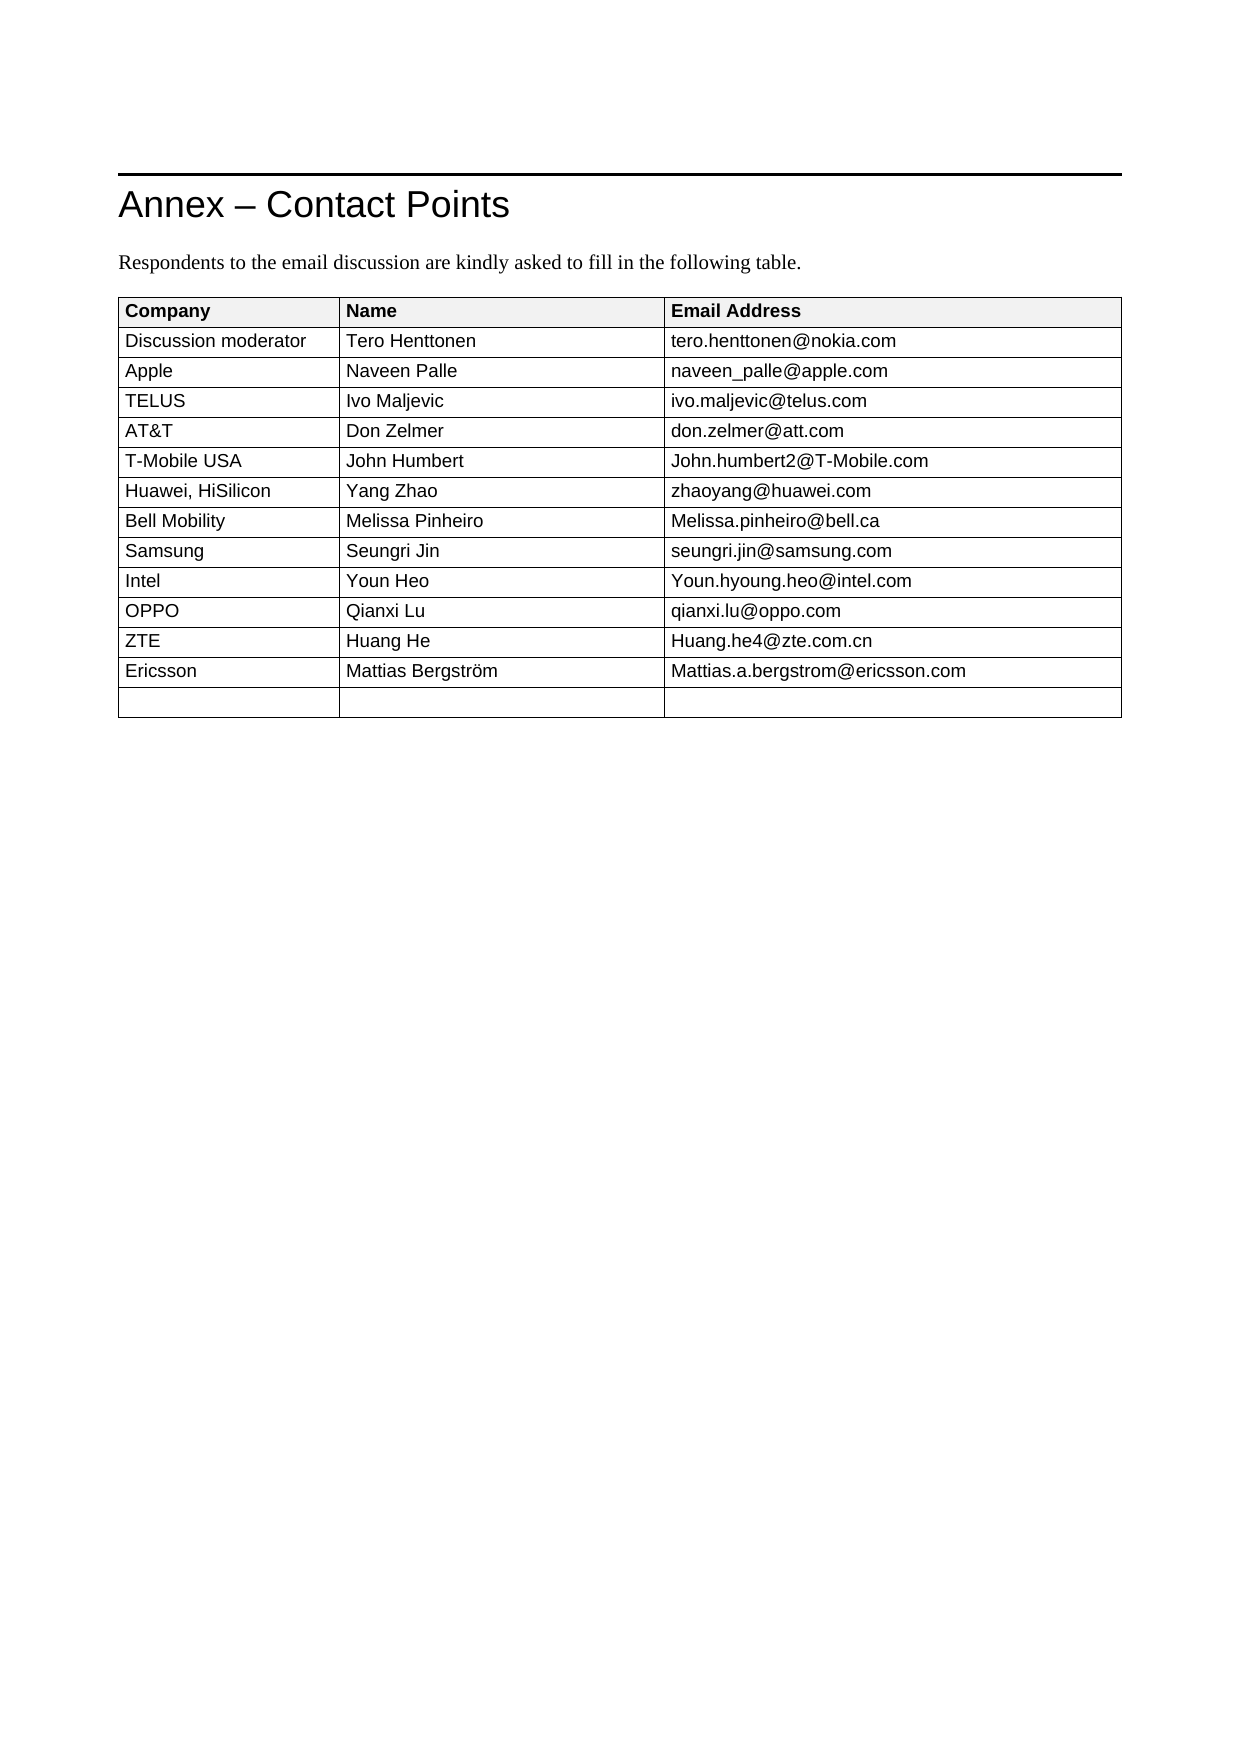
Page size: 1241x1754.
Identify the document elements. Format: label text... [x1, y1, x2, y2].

table_cell ivo.maljevic@telus.com [665, 388, 1121, 417]
table_cell John Humbert [340, 448, 664, 477]
table_cell Bell Mobility [119, 508, 339, 537]
table_cell Apple [119, 358, 339, 387]
table_cell zhaoyang@huawei.com [665, 478, 1121, 507]
table_cell Qianxi Lu [340, 598, 664, 627]
subtitle Annex – Contact Points [118, 176, 1122, 225]
table_cell Huang.he4@zte.com.cn [665, 628, 1121, 657]
table_cell Melissa Pinheiro [340, 508, 664, 537]
table_cell Discussion moderator [119, 328, 339, 357]
table_cell don.zelmer@att.com [665, 418, 1121, 447]
table_cell Mattias Bergström [340, 658, 664, 687]
table_cell Huang He [340, 628, 664, 657]
table_cell [119, 688, 339, 717]
table_cell Intel [119, 568, 339, 597]
table_cell qianxi.lu@oppo.com [665, 598, 1121, 627]
table_cell Seungri Jin [340, 538, 664, 567]
table_cell Tero Henttonen [340, 328, 664, 357]
table_cell [340, 688, 664, 717]
table_header Email Address [665, 298, 1121, 327]
table_cell Youn.hyoung.heo@intel.com [665, 568, 1121, 597]
table_header Name [340, 298, 664, 327]
table_cell T-Mobile USA [119, 448, 339, 477]
table_cell Samsung [119, 538, 339, 567]
table_cell Naveen Palle [340, 358, 664, 387]
table_cell ZTE [119, 628, 339, 657]
table_cell Yang Zhao [340, 478, 664, 507]
table_cell Mattias.a.bergstrom@ericsson.com [665, 658, 1121, 687]
table_cell OPPO [119, 598, 339, 627]
table_cell TELUS [119, 388, 339, 417]
table_cell Ericsson [119, 658, 339, 687]
table_cell tero.henttonen@nokia.com [665, 328, 1121, 357]
table_cell Ivo Maljevic [340, 388, 664, 417]
table_cell Melissa.pinheiro@bell.ca [665, 508, 1121, 537]
table_cell naveen_palle@apple.com [665, 358, 1121, 387]
table_cell AT&T [119, 418, 339, 447]
table_cell Youn Heo [340, 568, 664, 597]
table_cell Huawei, HiSilicon [119, 478, 339, 507]
text Respondents to the email discussion are kindly asked to fill in the following table. [118, 250, 1122, 274]
table_cell [665, 688, 1121, 717]
table_cell Don Zelmer [340, 418, 664, 447]
table_cell John.humbert2@T-Mobile.com [665, 448, 1121, 477]
table_header Company [119, 298, 339, 327]
table_cell seungri.jin@samsung.com [665, 538, 1121, 567]
